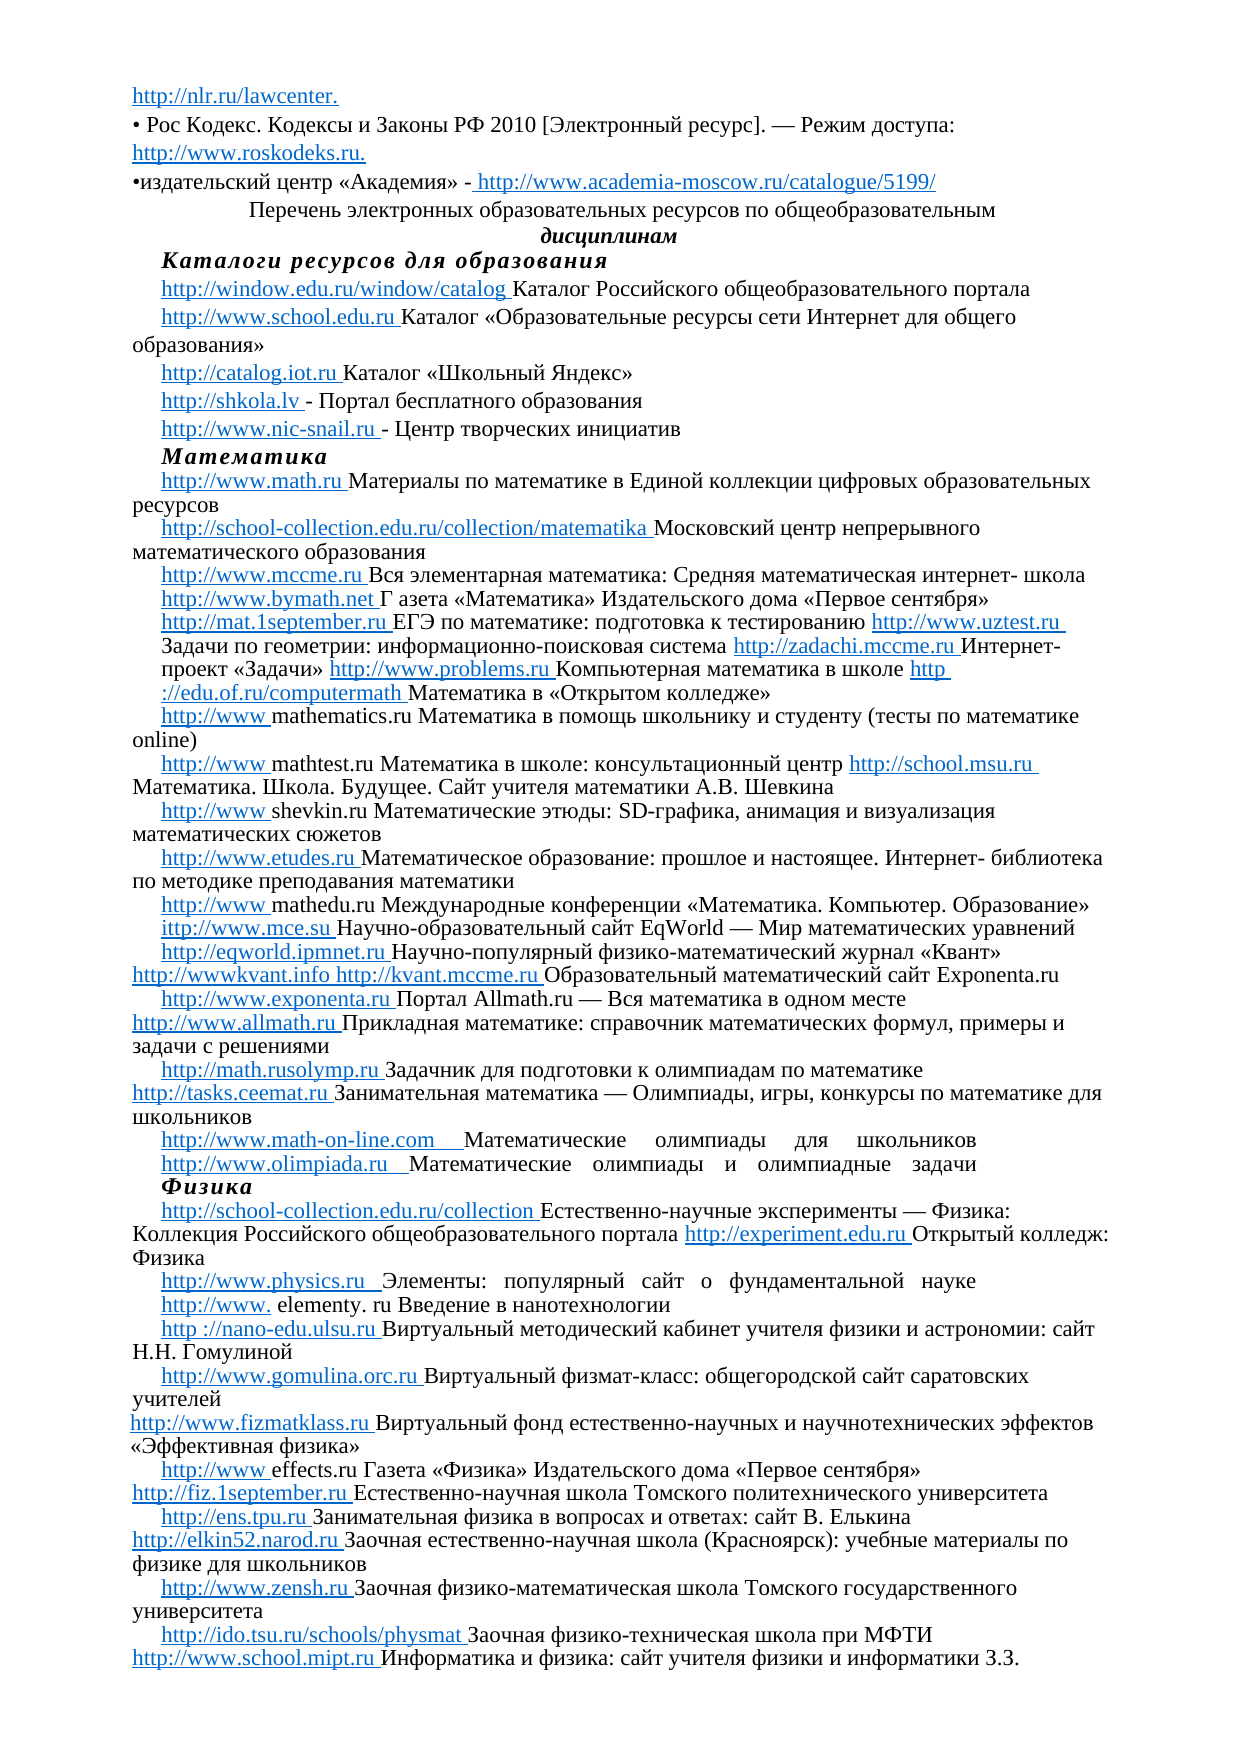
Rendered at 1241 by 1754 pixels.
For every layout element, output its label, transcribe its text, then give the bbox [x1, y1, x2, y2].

text http://eqworld.ipmnet.ru Научно-популярный физико-математический журнал «Квант» http://wwwkvant.info http://kvant.mccme.ru Образовательный математический сайт Exponenta.ru [132, 941, 1115, 988]
text http://www.etudes.ru Математическое образование: прошлое и настоящее. Интернет- библиотека по методике преподавания математики [132, 846, 1115, 893]
text http://www.math-on-line.com Математические олимпиады для школьников http://www.olimpiada.ru Математические олимпиады и олимпиадные задачи Физика [161, 1129, 978, 1199]
text http ://nano-edu.ulsu.ru Виртуальный методический кабинет учителя физики и астрономии: сайт Н.Н. Гомулиной [132, 1317, 1115, 1364]
text http://www.math.ru Материалы по математике в Единой коллекции цифровых образовательных ресурсов [132, 470, 1115, 517]
text http://www.fizmatklass.ru Виртуальный фонд естественно-научных и научнотехнических эффектов «Эффективная физика» [130, 1411, 1115, 1458]
text http://www.mccme.ru Вся элементарная математика: Средняя математическая интернет- школа [132, 564, 1115, 587]
text http://www effects.ru Газета «Физика» Издательского дома «Первое сентября» http://fiz.1september.ru Естественно-научная школа Томского политехнического университета [132, 1458, 1115, 1506]
text http://math.rusolymp.ru Задачник для подготовки к олимпиадам по математике http://tasks.ceemat.ru Занимательная математика — Олимпиады, игры, конкурсы по математике для школьников [132, 1058, 1115, 1129]
text ittp://www.mce.su Научно-образовательный сайт EqWorld — Мир математических уравнений [132, 917, 1115, 941]
text http://ens.tpu.ru Занимательная физика в вопросах и ответах: сайт В. Елькина http://elkin52.narod.ru Заочная естественно-научная школа (Красноярск): учебные материалы по физике для школьников [132, 1506, 1115, 1576]
text http://www mathtest.ru Математика в школе: консультационный центр http://school.msu.ru Математика. Школа. Будущее. Сайт учителя математики А.В. Шевкина [132, 752, 1115, 799]
text http://www mathedu.ru Международные конференции «Математика. Компьютер. Образование» [132, 893, 1115, 917]
text http://www.gomulina.orc.ru Виртуальный физмат-класс: общегородской сайт саратовских учителей [132, 1364, 1115, 1411]
text http://www.bymath.net Г азета «Математика» Издательского дома «Первое сентября» http://mat.1september.ru ЕГЭ по математике: подготовка к тестированию http://www.uztest.ru Задачи по геометрии: информационно-поисковая система http://zadachi.mccme.ru Интернет-проект «Задачи» http://www.problems.ru Компьютерная математика в школе http ://edu.of.ru/computermath Математика в «Открытом колледже» [161, 587, 1078, 705]
text http://school-collection.edu.ru/collection Естественно-научные эксперименты — Физика: Коллекция Российского общеобразовательного портала http://experiment.edu.ru Открытый колледж: Физика [132, 1199, 1115, 1270]
list Рос Кодекс. Кодексы и Законы РФ 2010 [Электронный ресурс]. — Режим доступа: http://www.roskodeks.ru. [132, 109, 1017, 167]
text http://www.physics.ru Элементы: популярный сайт о фундаментальной науке http://www. elementy. ru Введение в нанотехнологии [161, 1270, 978, 1317]
text •издательский центр «Академия» - http://www.academia-moscow.ru/catalogue/5199/ [132, 167, 1117, 195]
text http://window.edu.ru/window/catalog Каталог Российского общеобразовательного портала [132, 274, 1115, 302]
text http://www shevkin.ru Математические этюды: SD-графика, анимация и визуализация математических сюжетов [132, 799, 1115, 846]
text http://catalog.iot.ru Каталог «Школьный Яндекс» http://shkola.lv - Портал бесплатного образования http://www.nic-snail.ru - Центр творческих инициатив Математика [161, 358, 736, 470]
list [132, 81, 1017, 109]
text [132, 1623, 1115, 1670]
text http://www mathematics.ru Математика в помощь школьнику и студенту (тесты по математике online) [132, 705, 1115, 752]
text http://school-collection.edu.ru/collection/matematika Московский центр непрерывного математического образования [132, 517, 1115, 564]
text http://www.zensh.ru Заочная физико-математическая школа Томского государственного университета [132, 1576, 1115, 1623]
text дисциплинам Каталоги ресурсов для образования [161, 224, 701, 274]
text http://www.school.edu.ru Каталог «Образовательные ресурсы сети Интернет для общего образования» [132, 302, 1115, 358]
text http://www.exponenta.ru Портал Allmath.ru — Вся математика в одном месте http://www.allmath.ru Прикладная математике: справочник математических формул, примеры и задачи с решениями [132, 988, 1115, 1058]
text Перечень электронных образовательных ресурсов по общеобразовательным [130, 195, 1115, 224]
